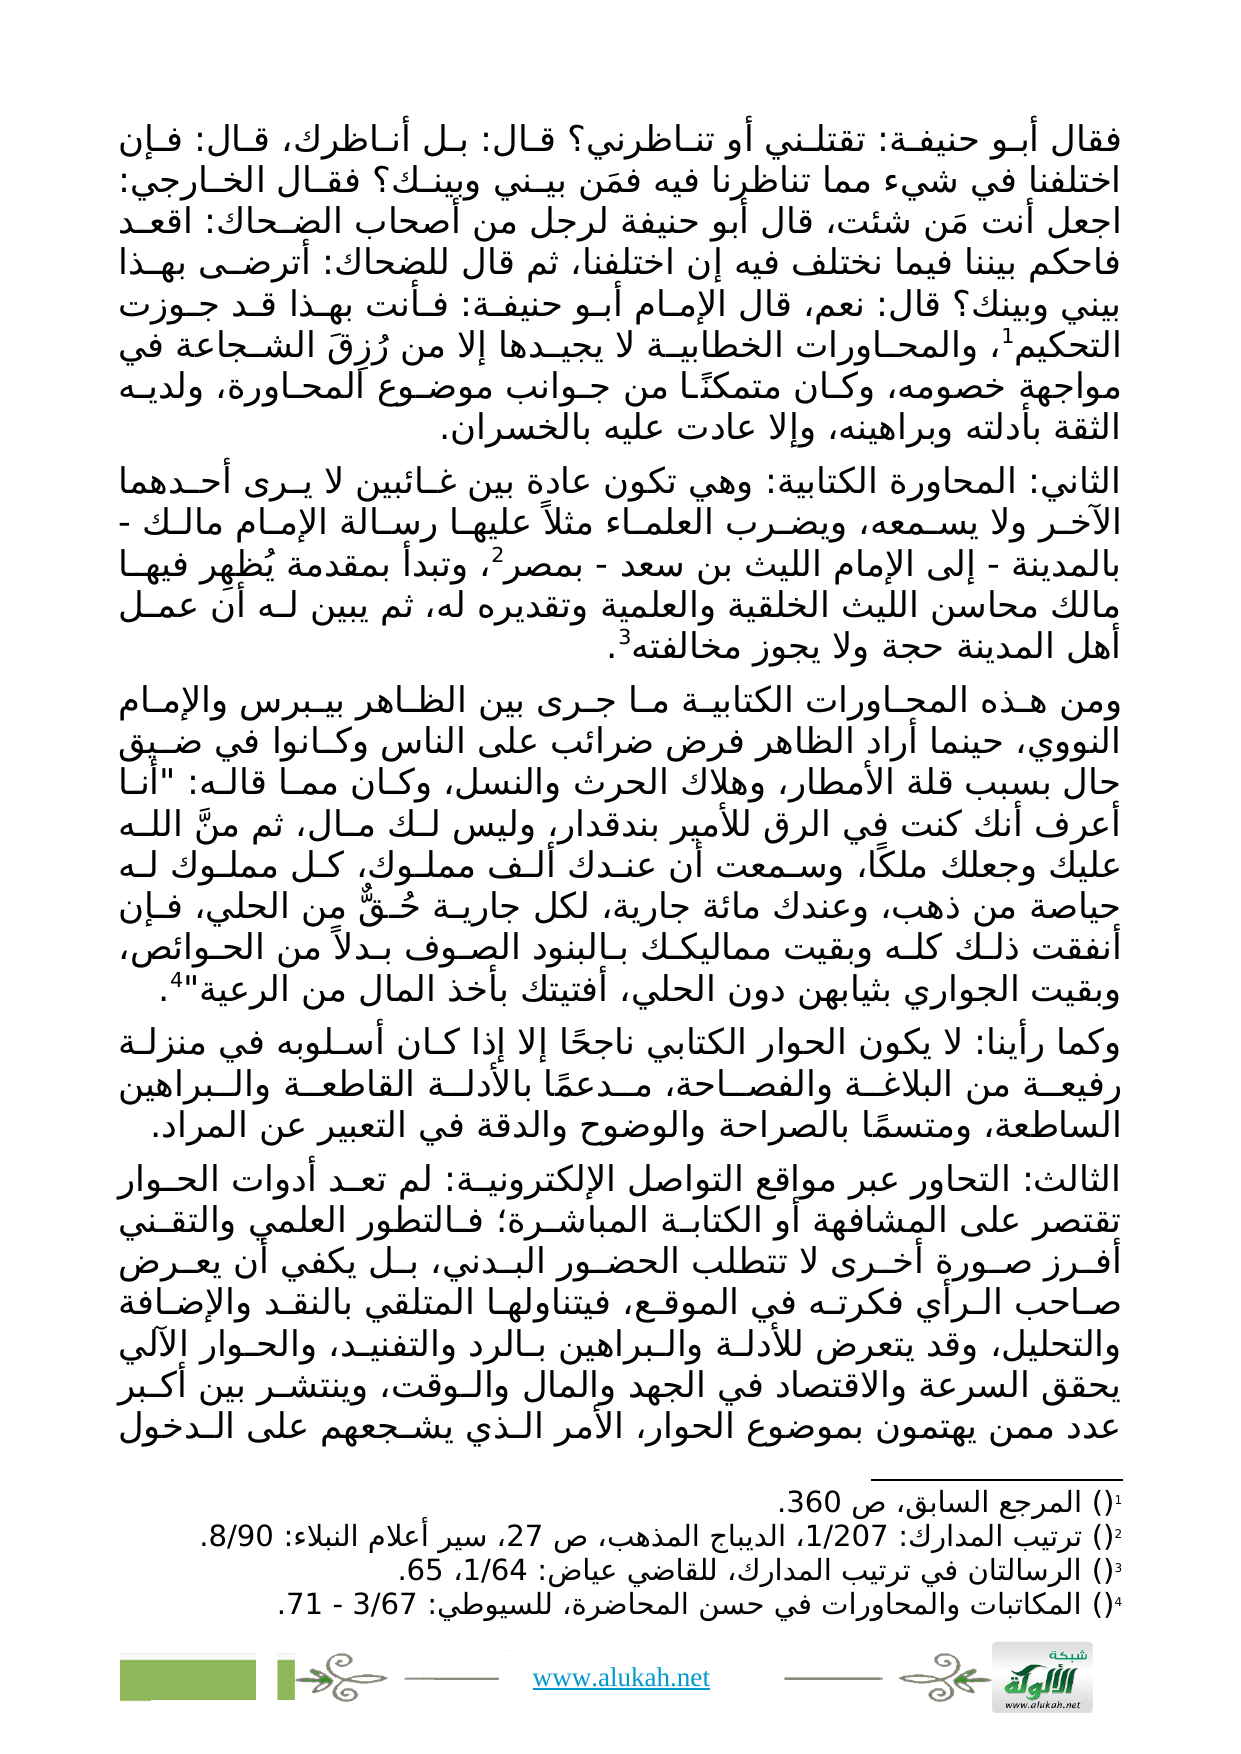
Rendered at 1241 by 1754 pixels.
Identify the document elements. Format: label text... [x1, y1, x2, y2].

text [118, 118, 1122, 448]
text ومن هذه المحاورات الكتابية ما جرى بين الظاهر بيبرس والإمام النووي، حينما أراد الظاهر فرض ضرائب على الناس وكانوا في ضيق حال بسبب قلة الأمطار، وهلاك الحرث والنسل، وكان مما قاله: "أنا أعرف أنك كنت في الرق للأمير بندقدار، وليس لك مال، ثم منَّ الله عليك وجعلك ملكًا، وسمعت أن عندك ألف مملوك، كل مملوك له حياصة من ذهب، وعندك مائة جارية، لكل جارية حُقٌّ من الحلي، فإن أنفقت ذلك كله وبقيت مماليكك بالبنود الصوف بدلاً من الحوائص، وبقيت الجواري بثيابهن دون الحلي، أفتيتك بأخذ المال من الرعية". [118, 679, 1122, 1009]
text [118, 1158, 1122, 1447]
picture [118, 1638, 1094, 1720]
text وكما رأينا: لا يكون الحوار الكتابي ناجحًا إلا إذا كان أسلوبه في منزلة رفيعة من البلاغة والفصاحة، مدعمًا بالأدلة القاطعة والبراهين الساطعة، ومتسمًا بالصراحة والوضوح والدقة في التعبير عن المراد. [118, 1022, 1122, 1146]
text الثاني: المحاورة الكتابية: وهي تكون عادة بين غائبين لا يرى أحدهما الآخر ولا يسمعه، ويضرب العلماء مثلاً عليها رسالة الإمام مالك - بالمدينة - إلى الإمام الليث بن سعد - بمصر، وتبدأ بمقدمة يُظهِر فيها مالك محاسن الليث الخلقية والعلمية وتقديره له، ثم يبين له أن عمل أهل المدينة حجة ولا يجوز مخالفته. [118, 461, 1122, 667]
